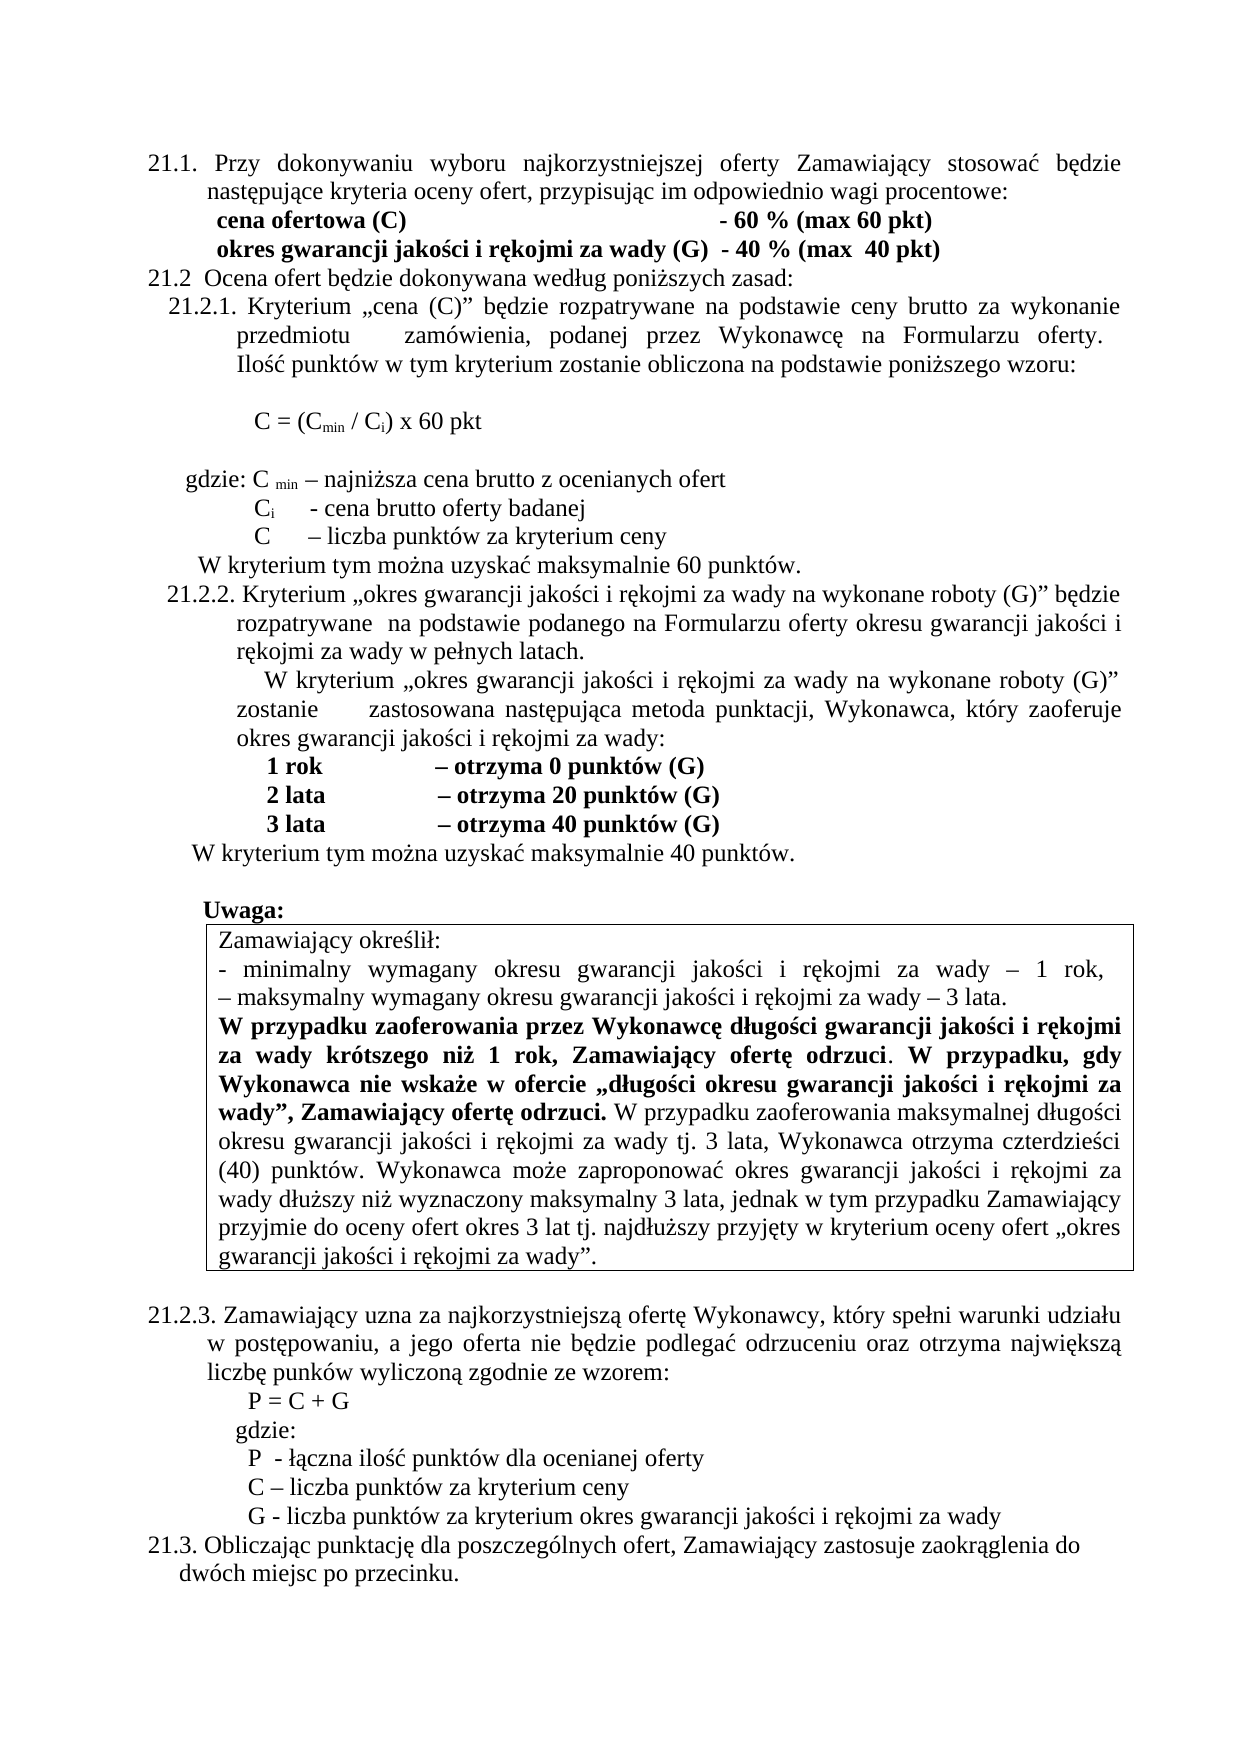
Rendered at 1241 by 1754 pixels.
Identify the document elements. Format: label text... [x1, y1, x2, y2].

text 21.2 Ocena ofert będzie dokonywana według poniższych zasad: [148, 263, 1122, 291]
text 2 lata – otrzyma 20 punktów (G) [148, 780, 1122, 809]
text 1 rok – otrzyma 0 punktów (G) [148, 751, 1122, 780]
text gdzie: [148, 1415, 1122, 1443]
text W kryterium tym można uzyskać maksymalnie 60 punktów. [148, 550, 1122, 579]
text C = (Cmin / Ci) x 60 pkt [148, 406, 1122, 435]
text 21.1. Przy dokonywaniu wyboru najkorzystniejszej oferty Zamawiający stosować będzie następujące kryteria oceny ofert, przypisując im odpowiednio wagi procentowe: [148, 148, 1122, 205]
table_header Zamawiający określił: - minimalny wymagany okresu gwarancji jakości i rękojmi za wady – 1 rok, – maksymalny wymagany okresu gwarancji jakości i rękojmi za wady – 3 lata. W przypadku zaoferowania przez Wykonawcę długości gwarancji jakości i rękojmi za wady krótszego niż 1 rok, Zamawiający ofertę odrzuci. W przypadku, gdy Wykonawca nie wskaże w ofercie „długości okresu gwarancji jakości i rękojmi za wady”, Zamawiający ofertę odrzuci. W przypadku zaoferowania maksymalnej długości okresu gwarancji jakości i rękojmi za wady tj. 3 lata, Wykonawca otrzyma czterdzieści (40) punktów. Wykonawca może zaproponować okres gwarancji jakości i rękojmi za wady dłuższy niż wyznaczony maksymalny 3 lata, jednak w tym przypadku Zamawiający przyjmie do oceny ofert okres 3 lat tj. najdłuższy przyjęty w kryterium oceny ofert „okres gwarancji jakości i rękojmi za wady”. [207, 925, 1133, 1270]
text W kryterium tym można uzyskać maksymalnie 40 punktów. [148, 838, 1122, 866]
text cena ofertowa (C) - 60 % (max 60 pkt) [148, 205, 1122, 234]
text G - liczba punktów za kryterium okres gwarancji jakości i rękojmi za wady [148, 1501, 1122, 1530]
text P = C + G [148, 1386, 1122, 1415]
text C – liczba punktów za kryterium ceny [148, 521, 1122, 550]
text Ci - cena brutto oferty badanej [148, 493, 1122, 521]
text dwóch miejsc po przecinku. [148, 1558, 1122, 1587]
text W kryterium „okres gwarancji jakości i rękojmi za wady na wykonane roboty (G)” zostanie zastosowana następująca metoda punktacji, Wykonawca, który zaoferuje okres gwarancji jakości i rękojmi za wady: [148, 665, 1122, 751]
text P - łączna ilość punktów dla ocenianej oferty [148, 1443, 1122, 1472]
text C – liczba punktów za kryterium ceny [148, 1472, 1122, 1501]
text 21.2.3. Zamawiający uzna za najkorzystniejszą ofertę Wykonawcy, który spełni warunki udziału w postępowaniu, a jego oferta nie będzie podlegać odrzuceniu oraz otrzyma największą liczbę punków wyliczoną zgodnie ze wzorem: [148, 1300, 1122, 1386]
text okres gwarancji jakości i rękojmi za wady (G) - 40 % (max 40 pkt) [148, 234, 1122, 263]
text 21.2.1. Kryterium „cena (C)” będzie rozpatrywane na podstawie ceny brutto za wykonanie przedmiotu zamówienia, podanej przez Wykonawcę na Formularzu oferty. Ilość punktów w tym kryterium zostanie obliczona na podstawie poniższego wzoru: [148, 291, 1122, 378]
text gdzie: C min – najniższa cena brutto z ocenianych ofert [148, 464, 1122, 493]
list Uwaga: [148, 895, 1122, 924]
text 3 lata – otrzyma 40 punktów (G) [148, 809, 1122, 838]
text 21.2.2. Kryterium „okres gwarancji jakości i rękojmi za wady na wykonane roboty (G)” będzie rozpatrywane na podstawie podanego na Formularzu oferty okresu gwarancji jakości i rękojmi za wady w pełnych latach. [148, 579, 1122, 665]
text 21.3. Obliczając punktację dla poszczególnych ofert, Zamawiający zastosuje zaokrąglenia do [148, 1530, 1122, 1558]
